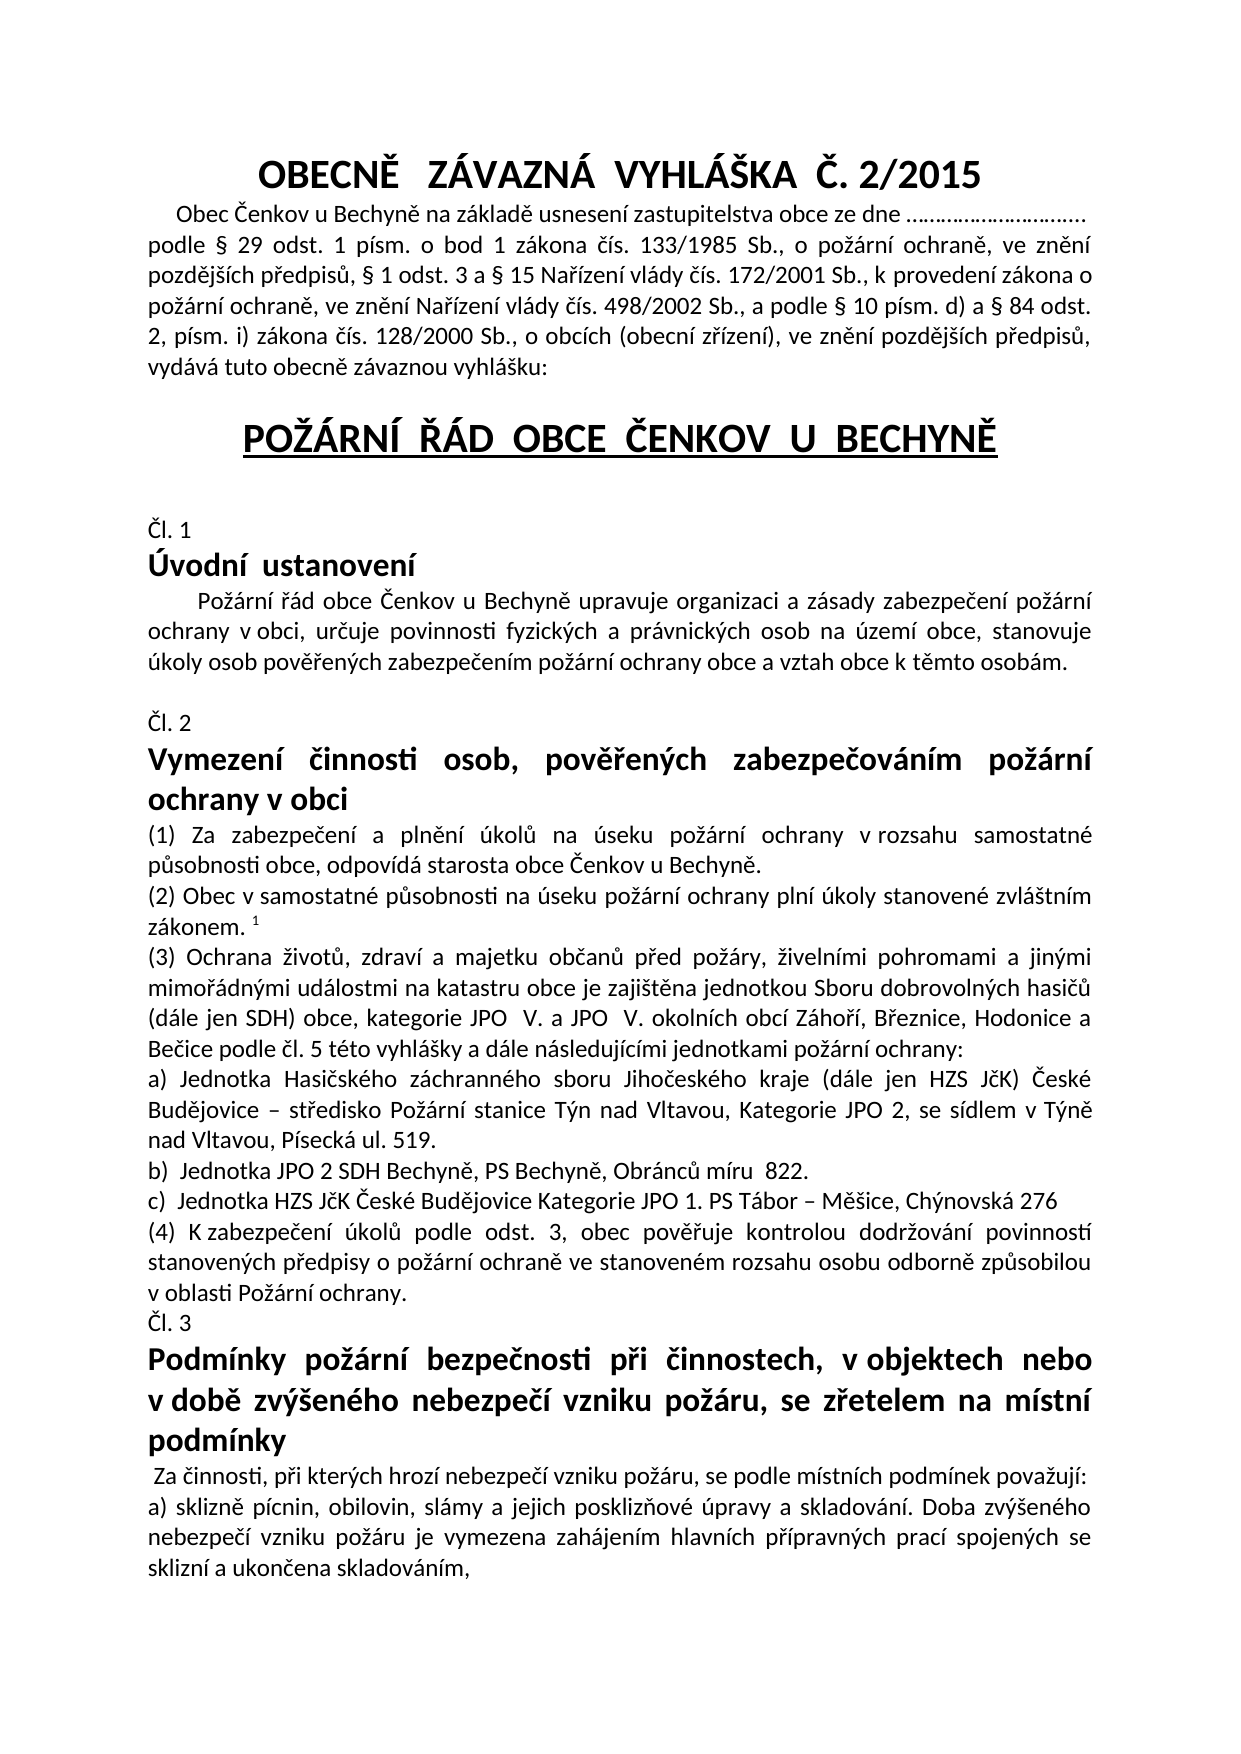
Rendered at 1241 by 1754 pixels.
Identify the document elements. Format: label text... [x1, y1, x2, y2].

text (3) Ochrana životů, zdraví a majetku občanů před požáry, živelními pohromami a jinými mimořádnými událostmi na katastru obce je zajištěna jednotkou Sboru dobrovolných hasičů (dále jen SDH) obce, kategorie JPO V. a JPO V. okolních obcí Záhoří, Březnice, Hodonice a Bečice podle čl. 5 této vyhlášky a dále následujícími jednotkami požární ochrany: [148, 941, 1093, 1063]
text a) sklizně pícnin, obilovin, slámy a jejich posklizňové úpravy a skladování. Doba zvýšeného nebezpečí vzniku požáru je vymezena zahájením hlavních přípravných prací spojených se sklizní a ukončena skladováním, [148, 1491, 1093, 1582]
text Obec Čenkov u Bechyně na základě usnesení zastupitelstva obce ze dne ……………………….... [148, 198, 1093, 229]
text (2) Obec v samostatné působnosti na úseku požární ochrany plní úkoly stanovené zvláštním zákonem. 1 [148, 880, 1093, 941]
text OBECNĚ ZÁVAZNÁ VYHLÁŠKA Č. 2/2015 [148, 148, 1093, 198]
text Čl. 3 [148, 1307, 1093, 1338]
text (4) K zabezpečení úkolů podle odst. 3, obec pověřuje kontrolou dodržování povinností stanovených předpisy o požární ochraně ve stanoveném rozsahu osobu odborně způsobilou v oblasti Požární ochrany. [148, 1216, 1093, 1307]
text a) Jednotka Hasičského záchranného sboru Jihočeského kraje (dále jen HZS JčK) České Budějovice – středisko Požární stanice Týn nad Vltavou, Kategorie JPO 2, se sídlem v Týně nad Vltavou, Písecká ul. 519. [148, 1063, 1093, 1155]
text Požární řád obce Čenkov u Bechyně upravuje organizaci a zásady zabezpečení požární ochrany v obci, určuje povinnosti fyzických a právnických osob na území obce, stanovuje úkoly osob pověřených zabezpečením požární ochrany obce a vztah obce k těmto osobám. [148, 585, 1093, 677]
text Čl. 1 [148, 514, 1093, 544]
text b) Jednotka JPO 2 SDH Bechyně, PS Bechyně, Obránců míru 822. [148, 1155, 1093, 1185]
text Podmínky požární bezpečnosti při činnostech, v objektech nebo v době zvýšeného nebezpečí vzniku požáru, se zřetelem na místní podmínky [148, 1338, 1093, 1460]
text Vymezení činnosti osob, pověřených zabezpečováním požární ochrany v obci [148, 738, 1093, 819]
text Čl. 2 [148, 707, 1093, 738]
text (1) Za zabezpečení a plnění úkolů na úseku požární ochrany v rozsahu samostatné působnosti obce, odpovídá starosta obce Čenkov u Bechyně. [148, 819, 1093, 880]
text Úvodní ustanovení [148, 544, 1093, 585]
text c) Jednotka HZS JčK České Budějovice Kategorie JPO 1. PS Tábor – Měšice, Chýnovská 276 [148, 1185, 1093, 1216]
text POŽÁRNÍ ŘÁD OBCE ČENKOV U BECHYNĚ [148, 412, 1093, 463]
text Za činnosti, při kterých hrozí nebezpečí vzniku požáru, se podle místních podmínek považují: [148, 1460, 1093, 1491]
text podle § 29 odst. 1 písm. o bod 1 zákona čís. 133/1985 Sb., o požární ochraně, ve znění pozdějších předpisů, § 1 odst. 3 a § 15 Nařízení vlády čís. 172/2001 Sb., k provedení zákona o požární ochraně, ve znění Nařízení vlády čís. 498/2002 Sb., a podle § 10 písm. d) a § 84 odst. 2, písm. i) zákona čís. 128/2000 Sb., o obcích (obecní zřízení), ve znění pozdějších předpisů, vydává tuto obecně závaznou vyhlášku: [148, 229, 1093, 382]
